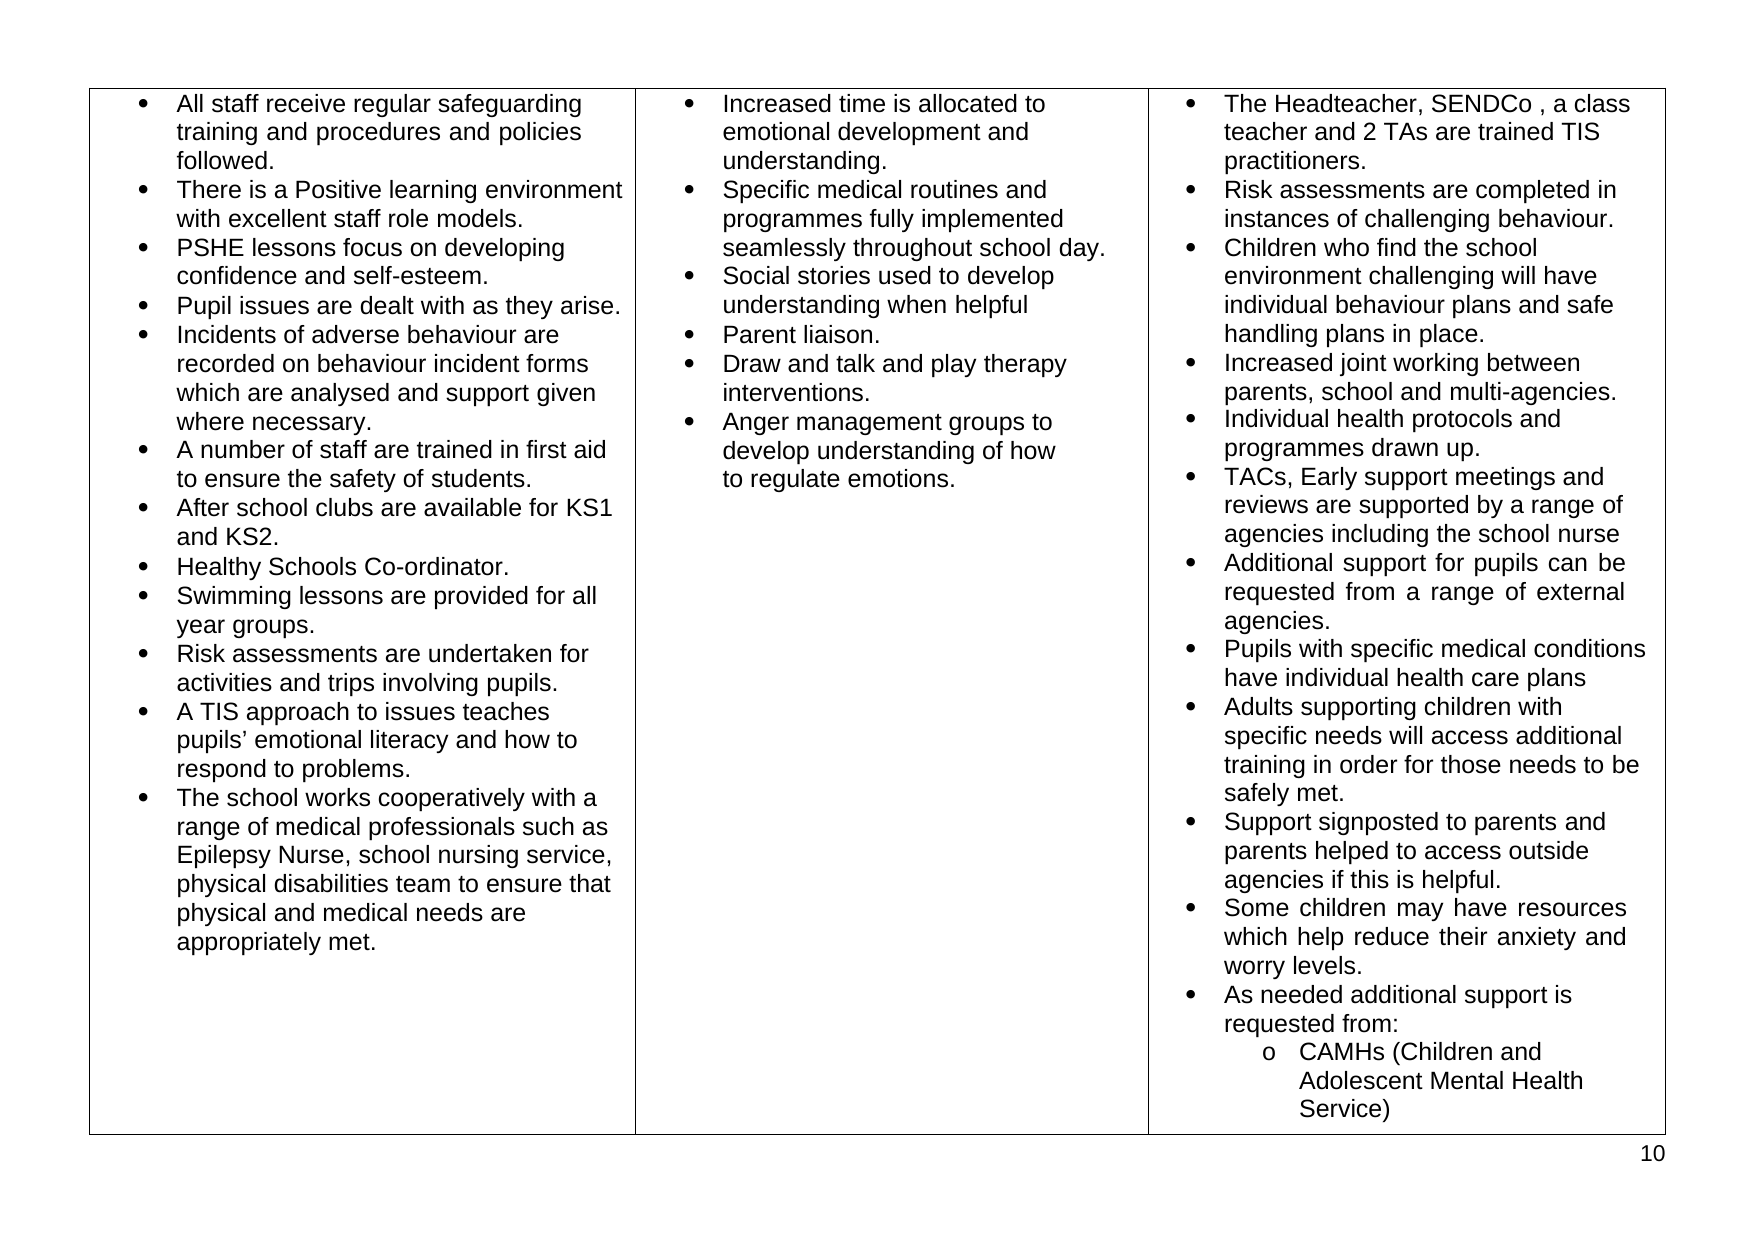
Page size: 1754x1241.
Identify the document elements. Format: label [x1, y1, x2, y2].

table_header [90, 89, 635, 1134]
table_header [636, 89, 1148, 1134]
table_header [1149, 89, 1665, 1134]
